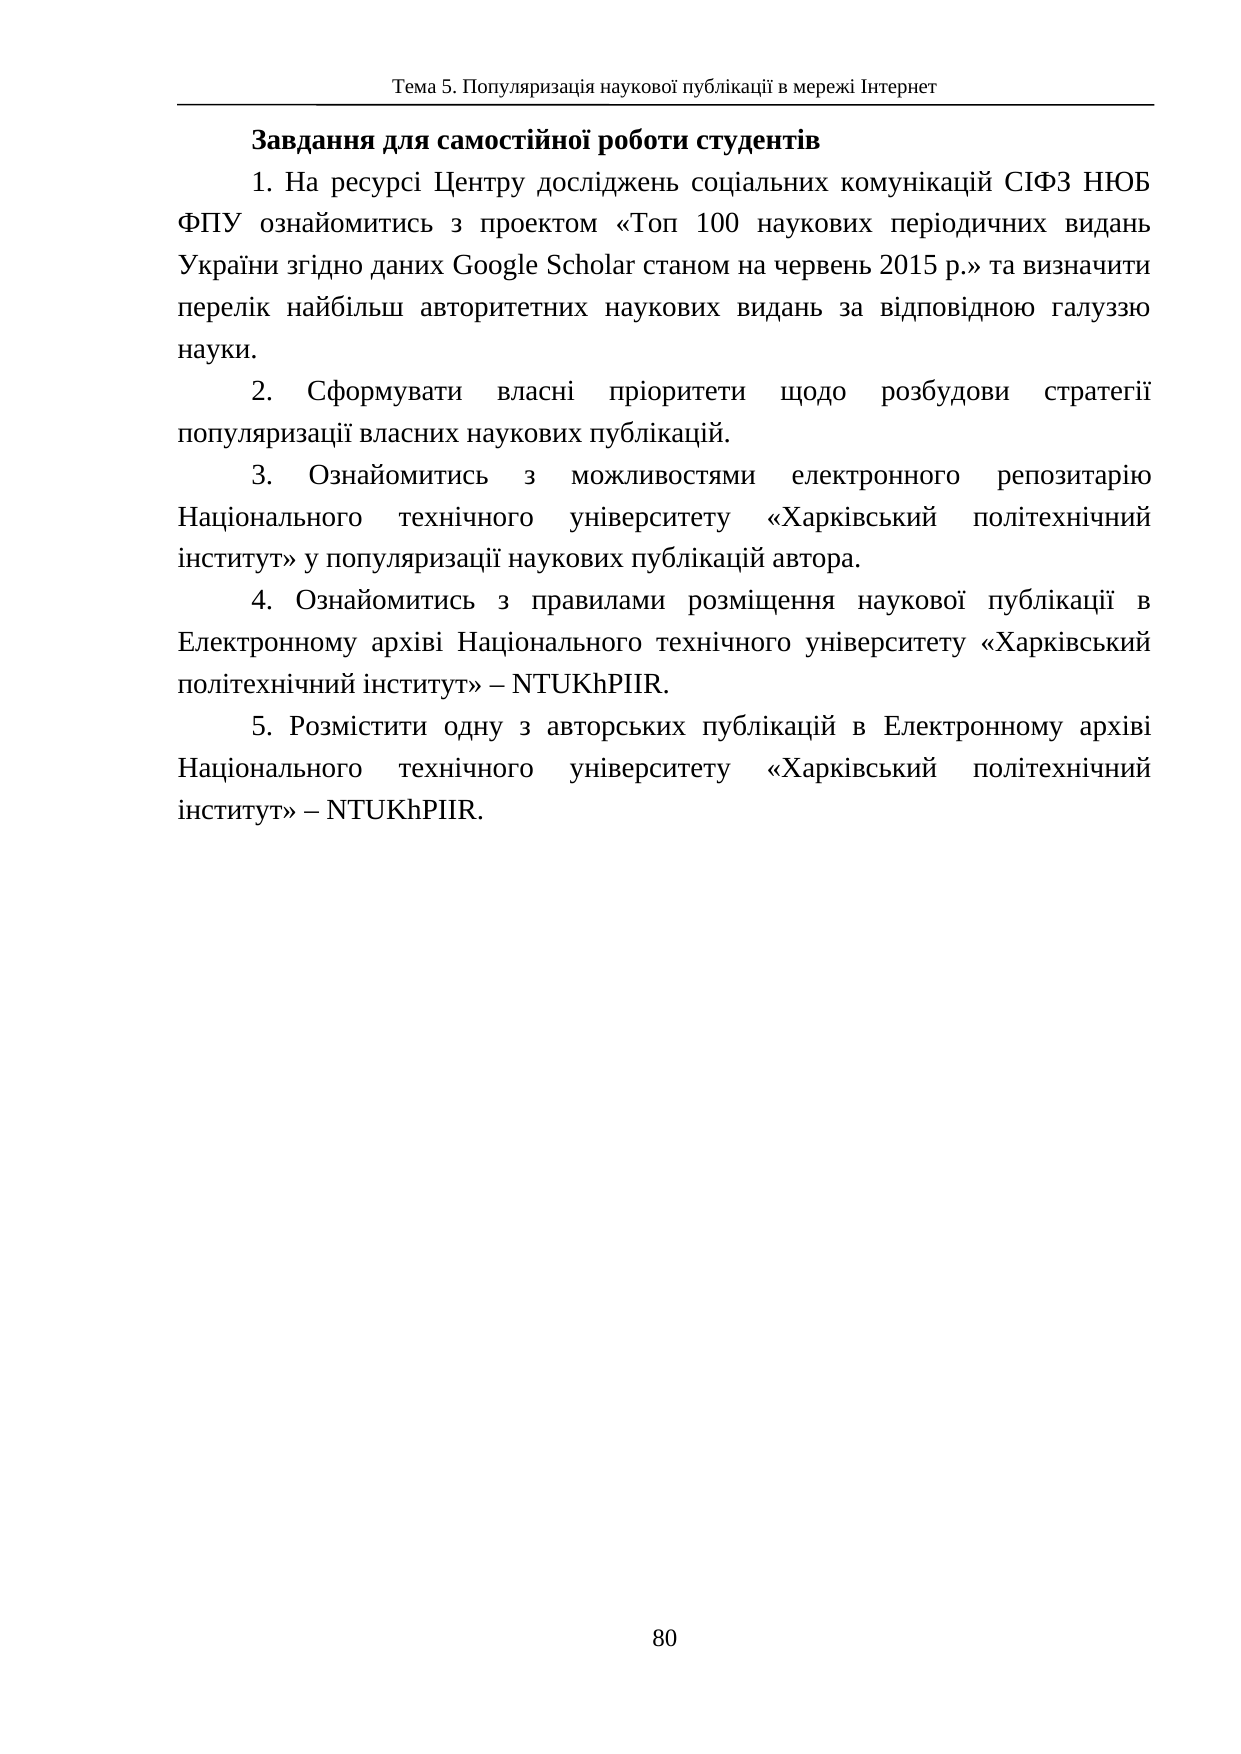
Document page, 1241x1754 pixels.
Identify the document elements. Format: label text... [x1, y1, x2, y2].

text Завдання для самостійної роботи студентів [177, 122, 1152, 155]
list 5. Розмістити одну з авторських публікацій в Електронному архіві Національного технічного університету «Харківський політехнічний інститут» – NTUKhPIIR. [177, 708, 1152, 825]
list 4. Ознайомитись з правилами розміщення наукової публікації в Електронному архіві Національного технічного університету «Харківський політехнічний інститут» – NTUKhPIIR. [177, 582, 1152, 700]
list 2. Сформувати власні пріоритети щодо розбудови стратегії популяризації власних наукових публікацій. [177, 373, 1152, 448]
list 3. Ознайомитись з можливостями електронного репозитарію Національного технічного університету «Харківський політехнічний інститут» у популяризації наукових публікацій автора. [177, 457, 1152, 574]
list 1. На ресурсі Центру досліджень соціальних комунікацій СІФЗ НЮБ ФПУ ознайомитись з проектом «Топ 100 наукових періодичних видань України згідно даних Google Scholar станом на червень 2015 р.» та визначити перелік найбільш авторитетних наукових видань за відповідною галуззю науки. [177, 164, 1152, 365]
